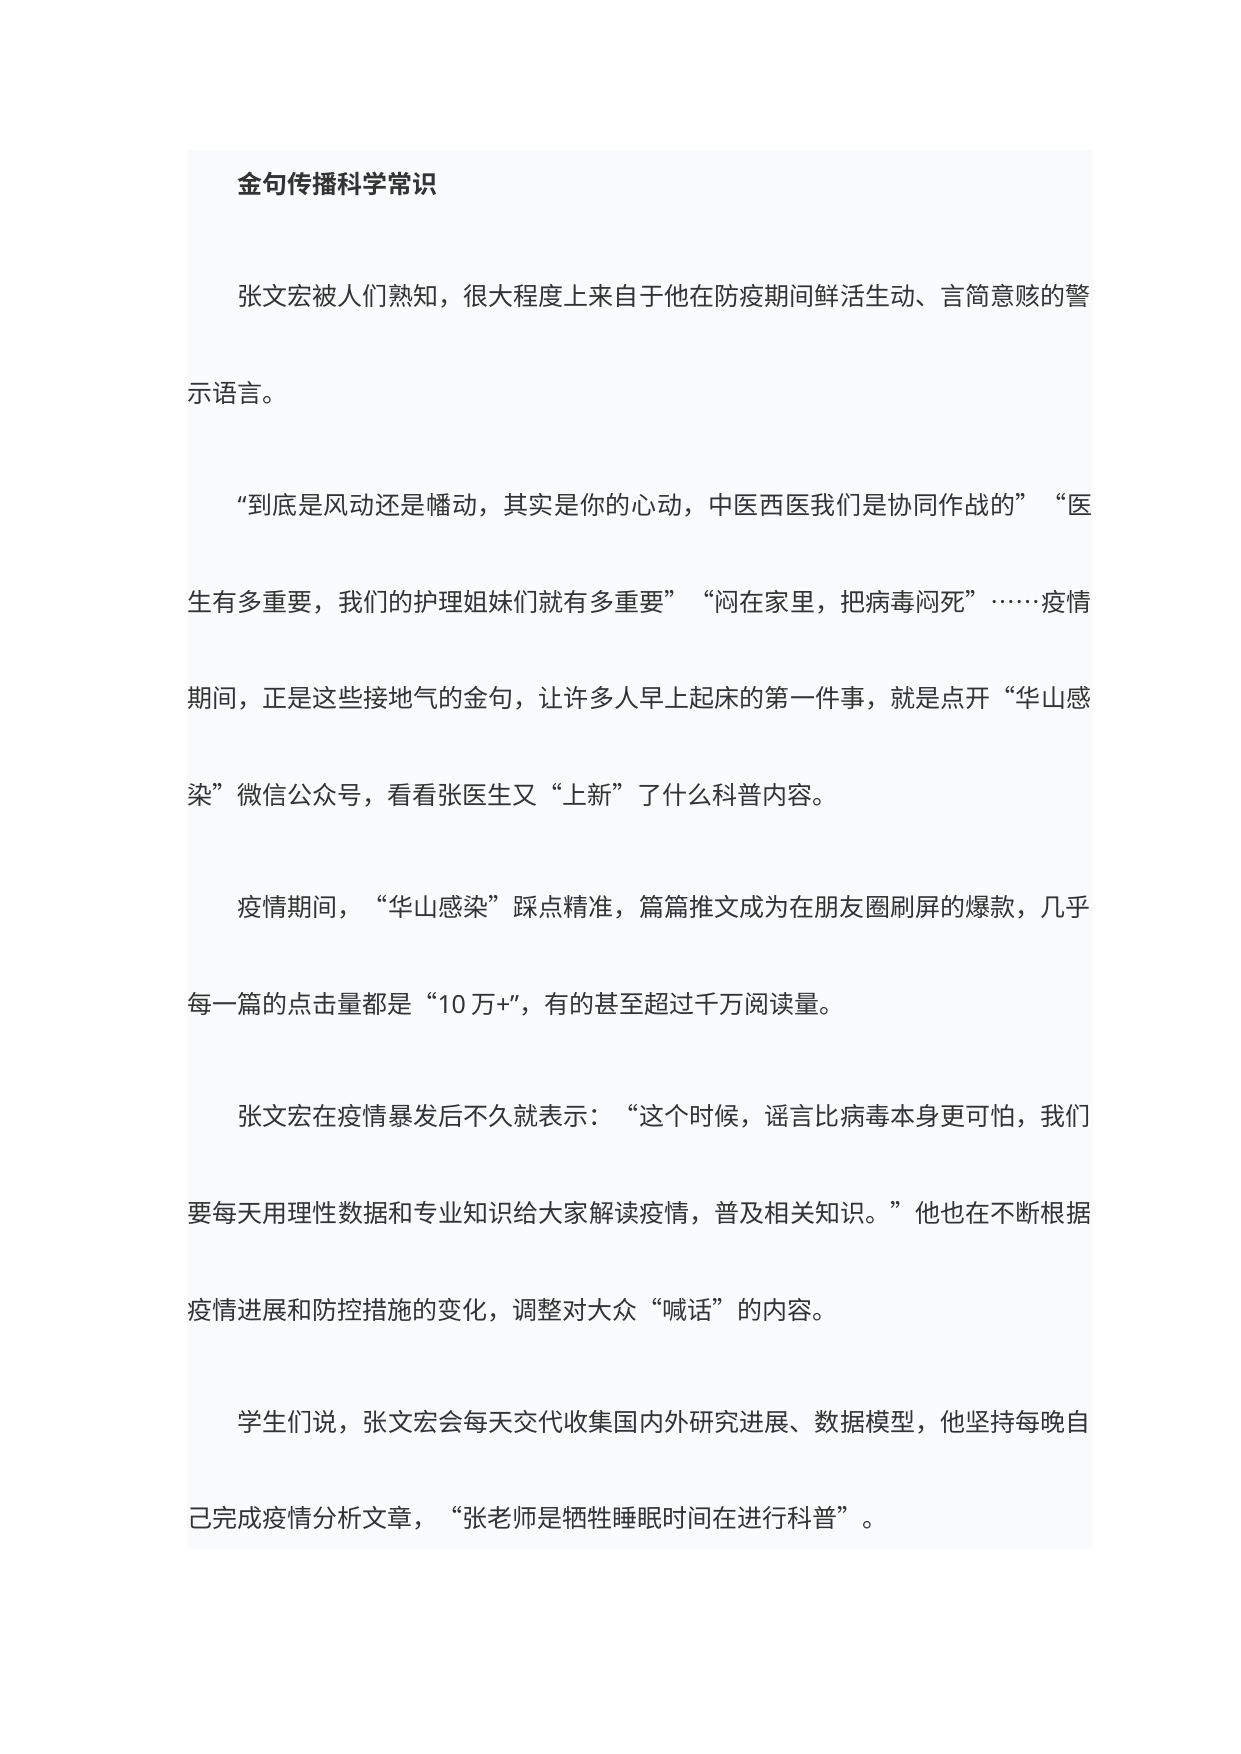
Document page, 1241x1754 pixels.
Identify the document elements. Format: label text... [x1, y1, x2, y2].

text 张文宏被人们熟知，很大程度上来自于他在防疫期间鲜活生动、言简意赅的警示语言。 [187, 262, 1093, 424]
text 学生们说，张文宏会每天交代收集国内外研究进展、数据模型，他坚持每晚自己完成疫情分析文章，“张老师是牺牲睡眠时间在进行科普”。 [187, 1388, 1093, 1549]
text 张文宏在疫情暴发后不久就表示：“这个时候，谣言比病毒本身更可怕，我们要每天用理性数据和专业知识给大家解读疫情，普及相关知识。”他也在不断根据疫情进展和防控措施的变化，调整对大众“喊话”的内容。 [187, 1082, 1093, 1341]
text 疫情期间，“华山感染”踩点精准，篇篇推文成为在朋友圈刷屏的爆款，几乎每一篇的点击量都是“10万+”，有的甚至超过千万阅读量。 [187, 873, 1093, 1035]
text 金句传播科学常识 [187, 150, 1093, 215]
text “到底是风动还是幡动，其实是你的心动，中医西医我们是协同作战的”“医生有多重要，我们的护理姐妹们就有多重要”“闷在家里，把病毒闷死”……疫情期间，正是这些接地气的金句，让许多人早上起床的第一件事，就是点开“华山感染”微信公众号，看看张医生又“上新”了什么科普内容。 [187, 471, 1093, 826]
